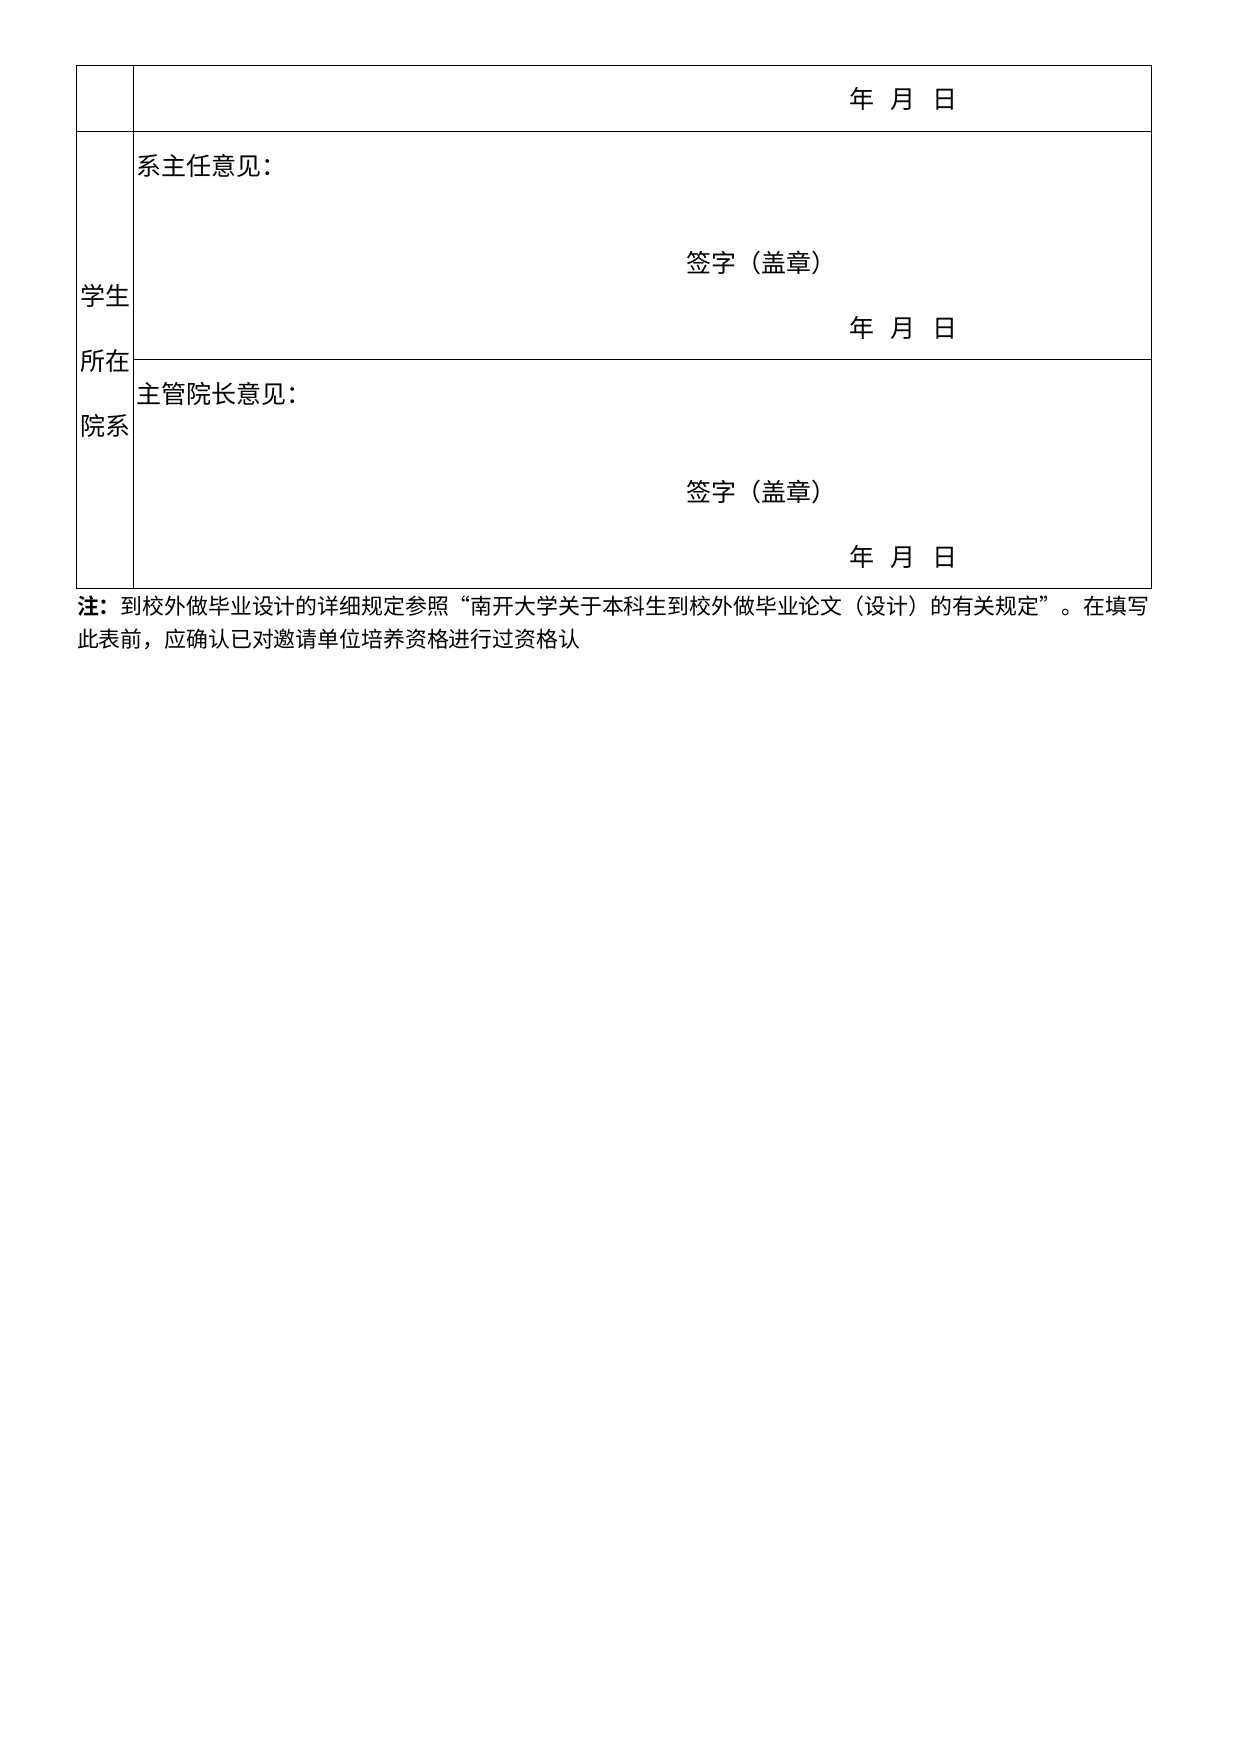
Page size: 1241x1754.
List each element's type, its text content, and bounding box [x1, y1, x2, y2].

table_cell 系主任意见： 签字（盖章） 年 月 日 [134, 132, 1151, 359]
table_cell 学生所在院系 [77, 132, 133, 588]
text 注：到校外做毕业设计的详细规定参照“南开大学关于本科生到校外做毕业论文（设计）的有关规定”。在填写此表前，应确认已对邀请单位培养资格进行过资格认 [77, 589, 1152, 654]
table_cell 单位意见： 签字（盖章） 年 月 日 [134, 66, 1151, 131]
table_cell 主管院长意见： 签字（盖章） 年 月 日 [134, 360, 1151, 588]
